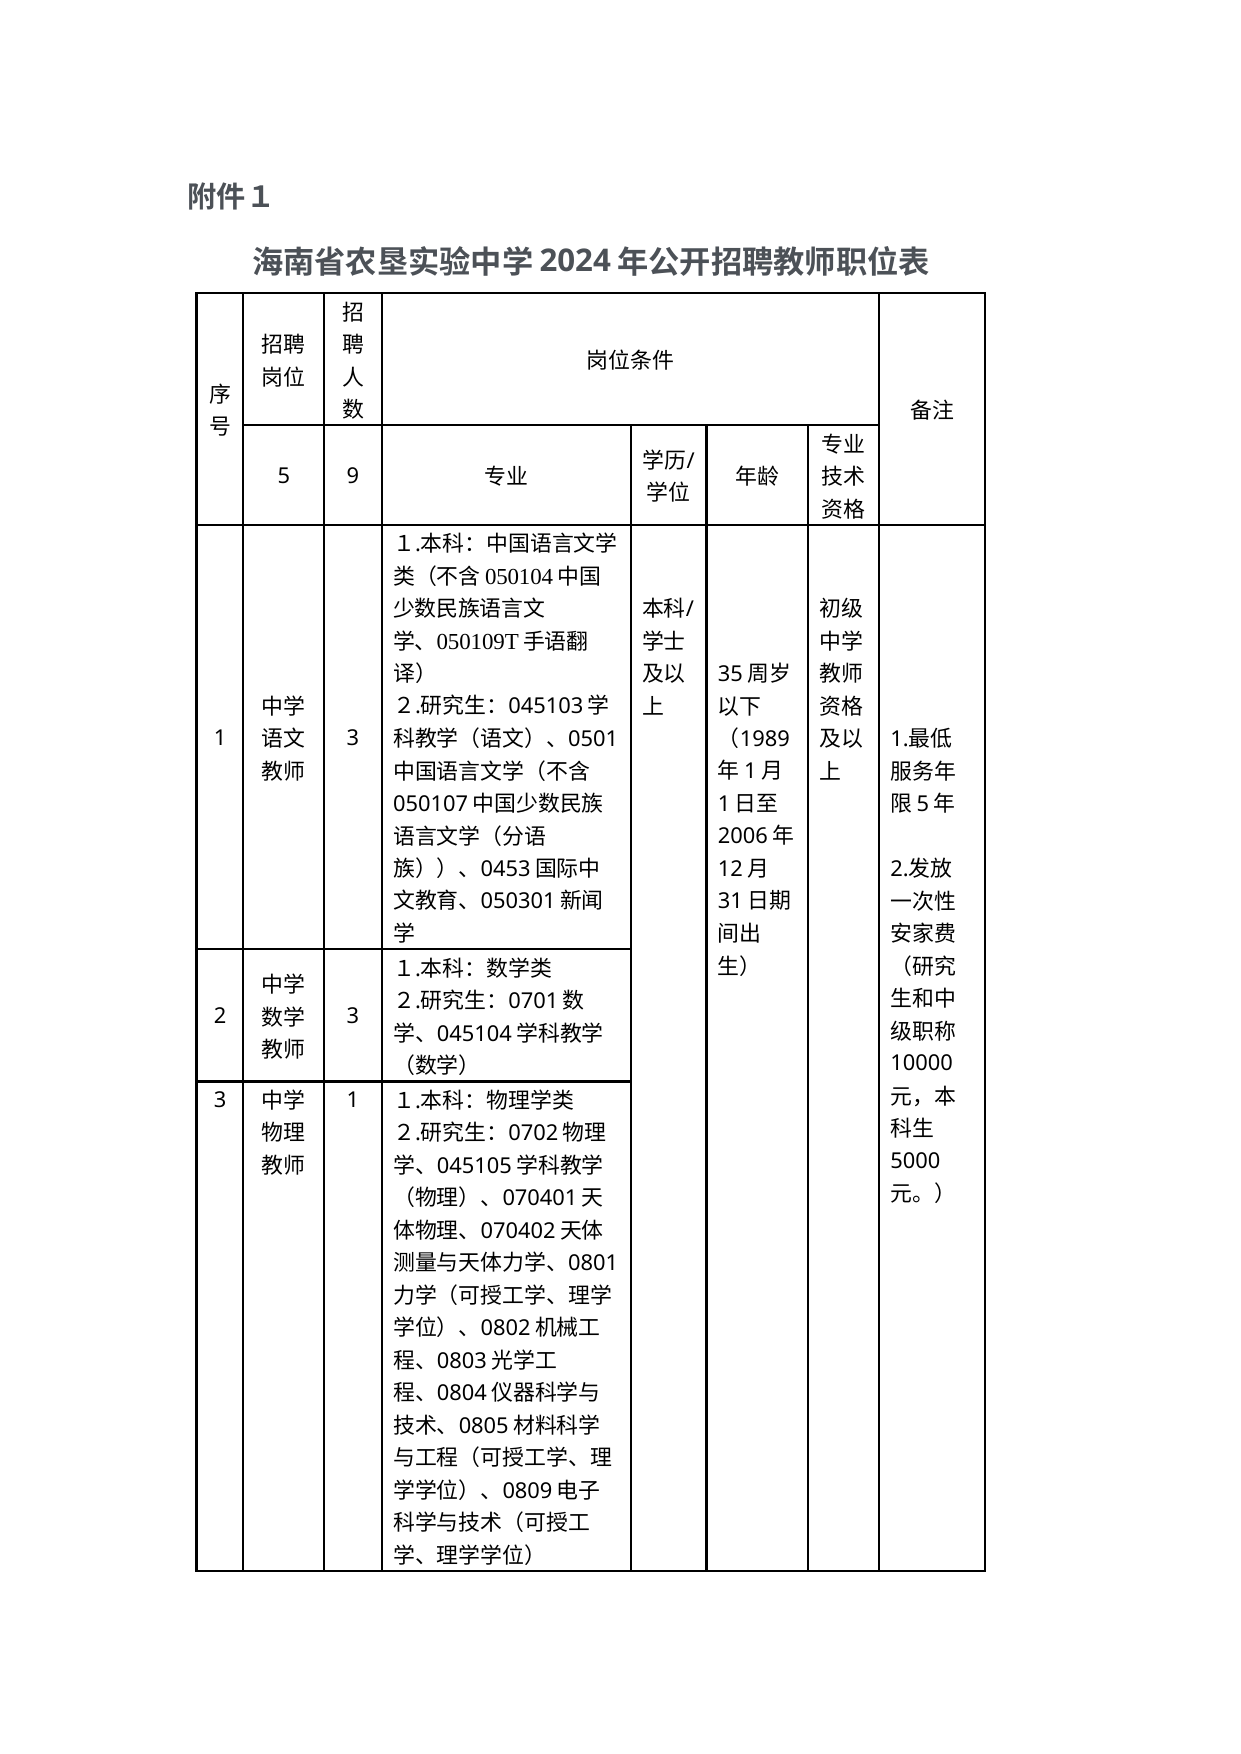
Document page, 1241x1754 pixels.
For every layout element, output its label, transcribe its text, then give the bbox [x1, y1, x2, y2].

text 附件１ [187, 162, 1053, 227]
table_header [188, 227, 994, 1572]
